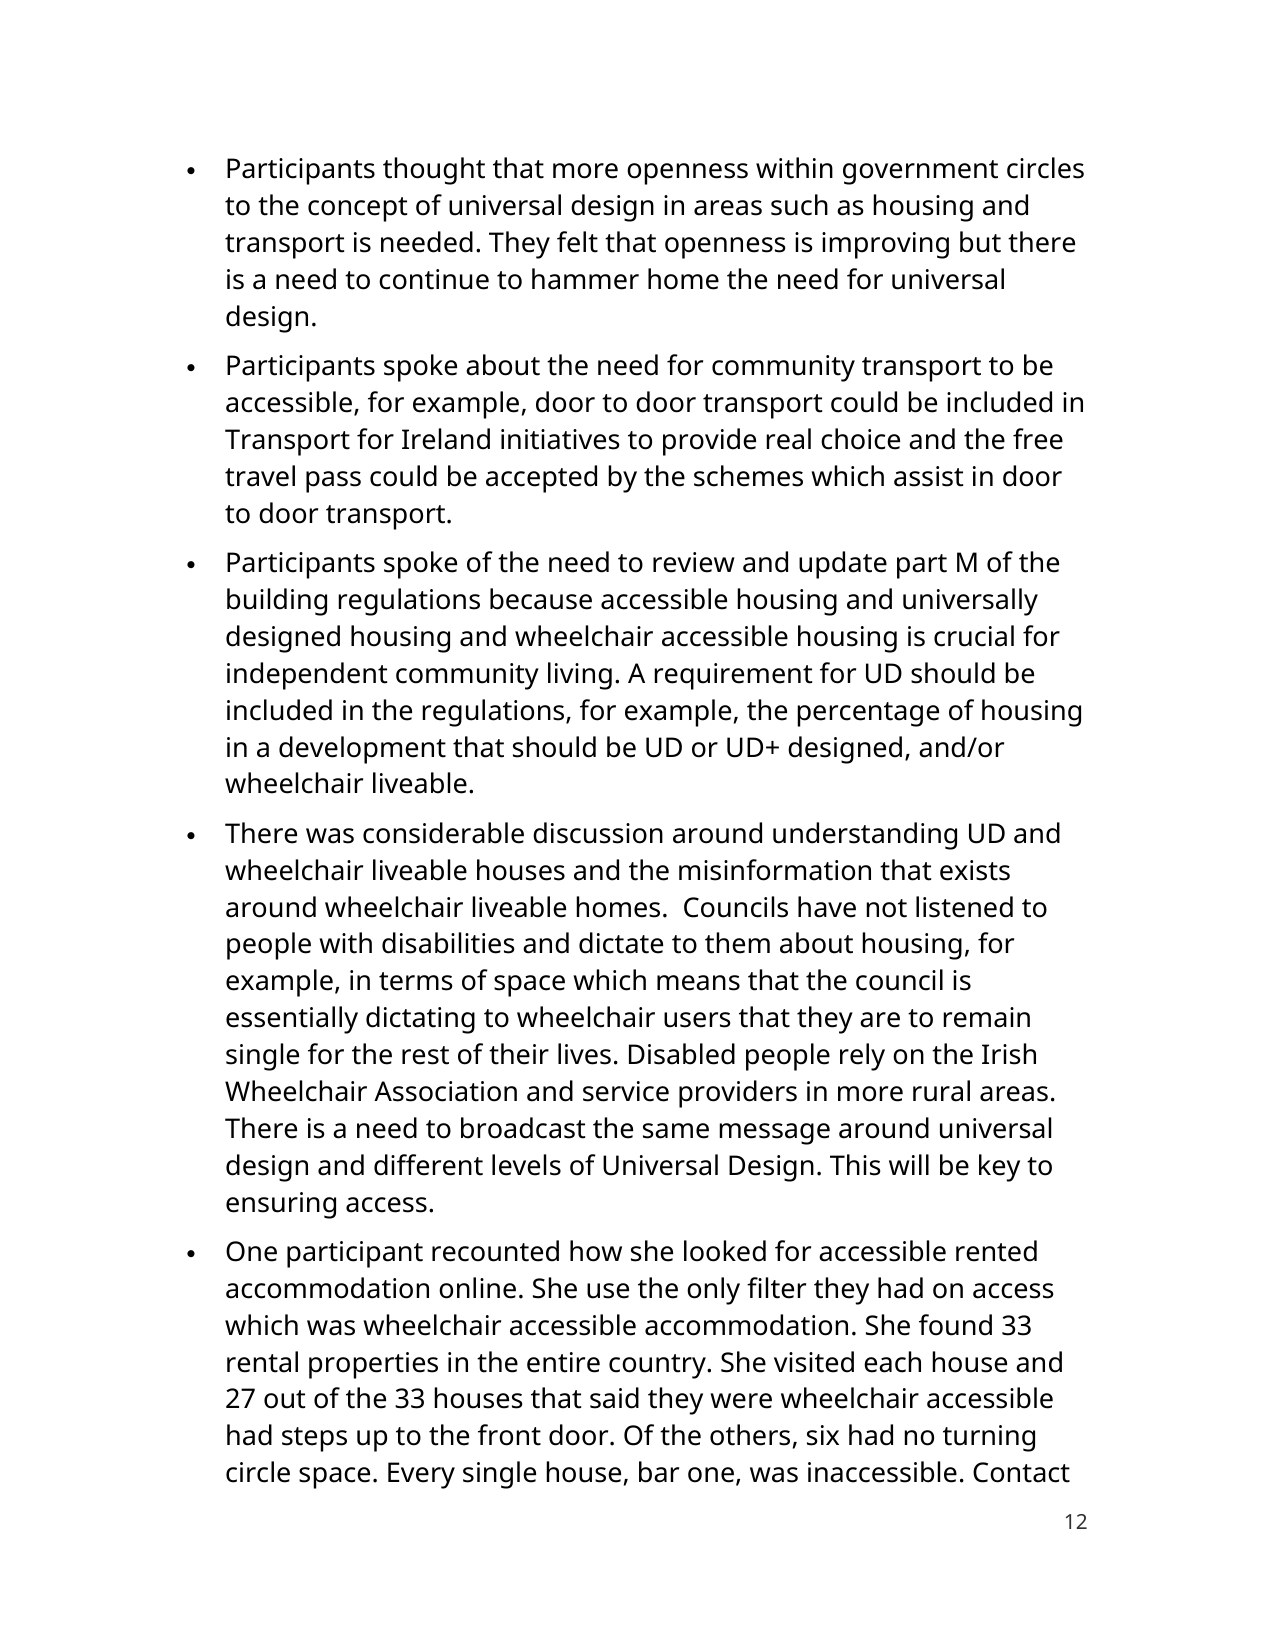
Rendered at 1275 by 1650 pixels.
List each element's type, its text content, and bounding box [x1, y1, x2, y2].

list Participants thought that more openness within government circles to the concept of universal design in areas such as housing and transport is needed. They felt that openness is improving but there is a need to continue to hammer home the need for universal design. [187, 150, 1087, 334]
list Participants spoke of the need to review and update part M of the building regulations because accessible housing and universally designed housing and wheelchair accessible housing is crucial for independent community living. A requirement for UD should be included in the regulations, for example, the percentage of housing in a development that should be UD or UD+ designed, and/or wheelchair liveable. [187, 544, 1087, 802]
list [187, 1232, 1087, 1491]
list There was considerable discussion around understanding UD and wheelchair liveable houses and the misinformation that exists around wheelchair liveable homes. Councils have not listened to people with disabilities and dictate to them about housing, for example, in terms of space which means that the council is essentially dictating to wheelchair users that they are to remain single for the rest of their lives. Disabled people rely on the Irish Wheelchair Association and service providers in more rural areas. There is a need to broadcast the same message around universal design and different levels of Universal Design. This will be key to ensuring access. [187, 814, 1087, 1220]
list Participants spoke about the need for community transport to be accessible, for example, door to door transport could be included in Transport for Ireland initiatives to provide real choice and the free travel pass could be accepted by the schemes which assist in door to door transport. [187, 347, 1087, 531]
